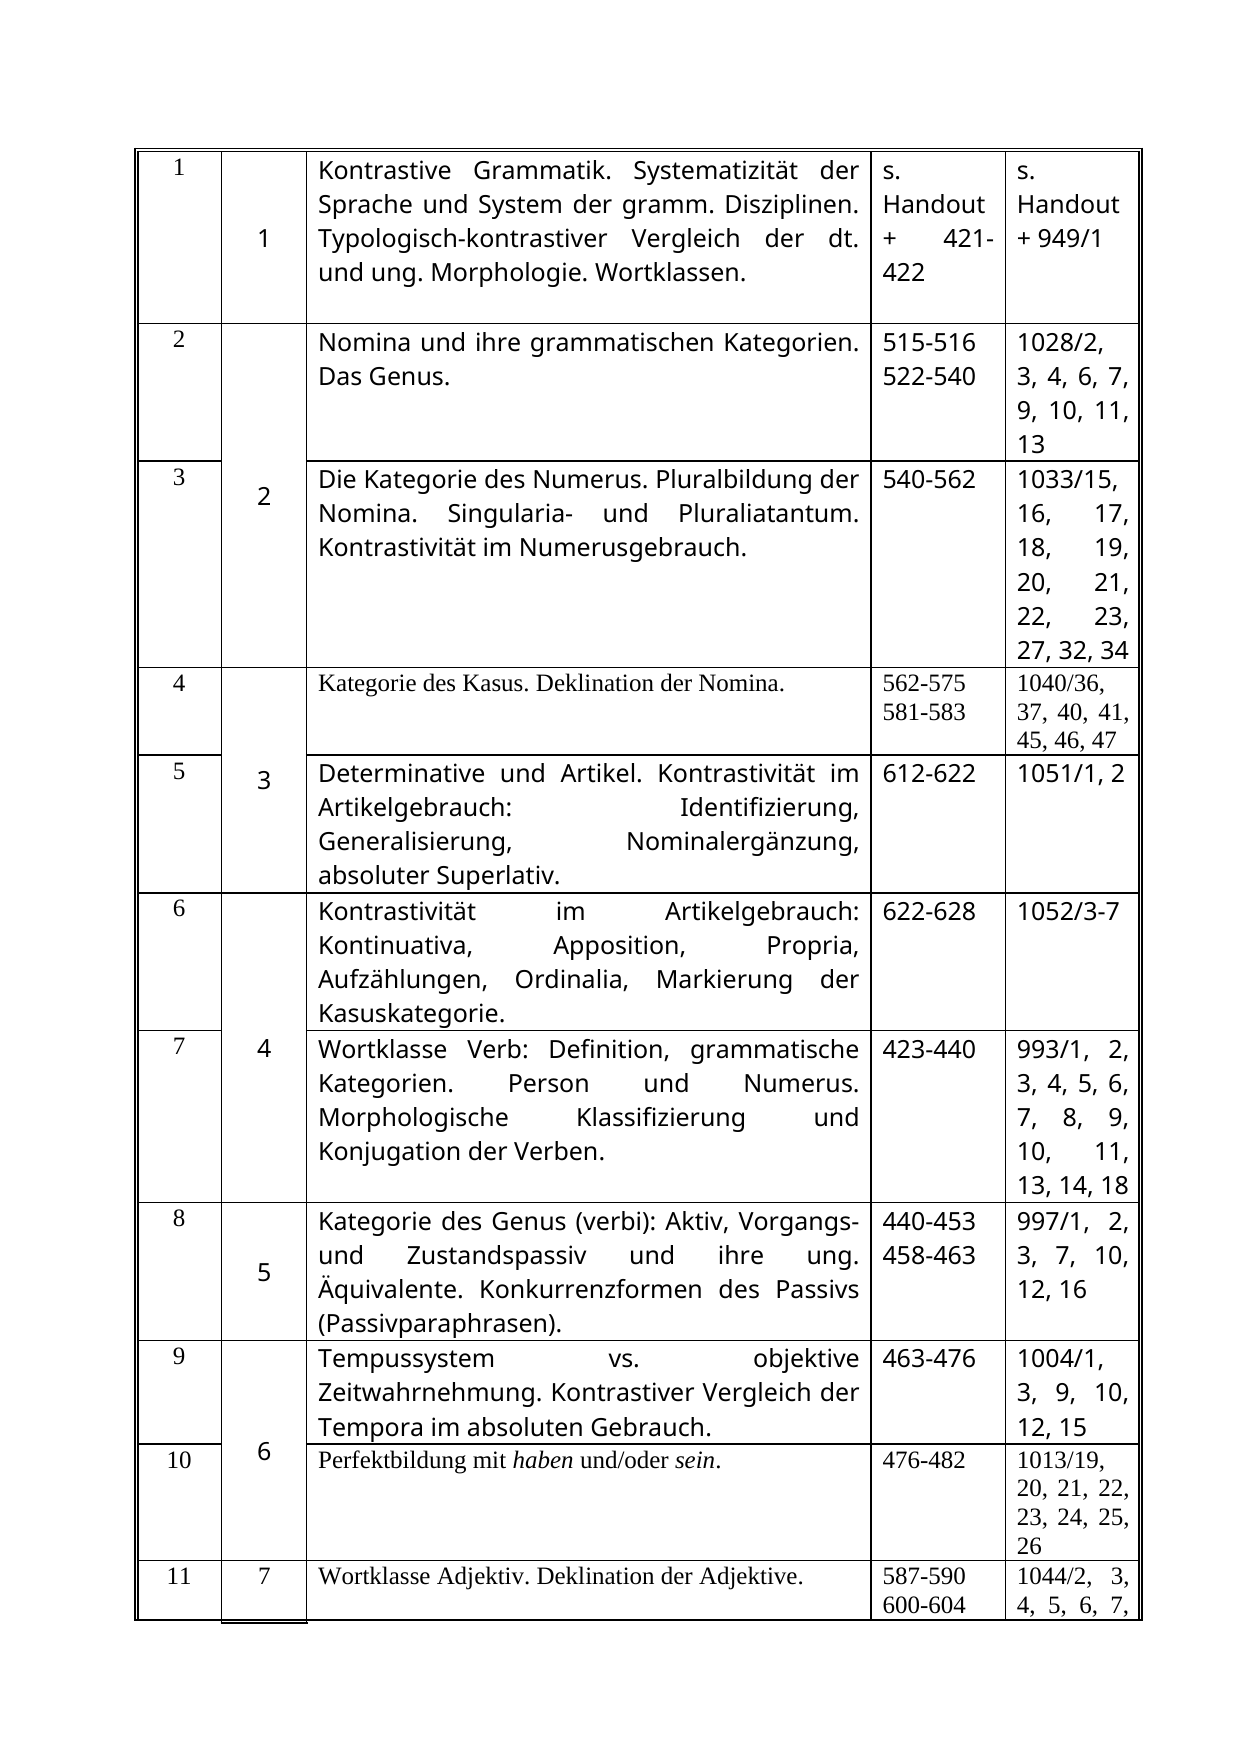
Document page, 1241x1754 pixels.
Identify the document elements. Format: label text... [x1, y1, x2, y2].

table_cell 515-516 522-540 [872, 324, 1005, 460]
table_cell 562-575 581-583 [872, 668, 1005, 754]
table_cell 4 [139, 668, 221, 754]
table_cell Die Kategorie des Numerus. Pluralbildung der Nomina. Singularia- und Pluraliatantum. Kontrastivität im Numerusgebrauch. [307, 462, 870, 666]
table_cell 3 [222, 668, 306, 892]
table_cell 7 [222, 1561, 306, 1619]
table_cell s. Handout + 421-422 [872, 152, 1005, 323]
table_cell 993/1, 2, 3, 4, 5, 6, 7, 8, 9, 10, 11, 13, 14, 18 [1006, 1031, 1138, 1202]
table_cell 1004/1, 3, 9, 10, 12, 15 [1006, 1341, 1138, 1443]
table_cell Determinative und Artikel. Kontrastivität im Artikelgebrauch: Identifizierung, Generalisierung, Nominalergänzung, absoluter Superlativ. [307, 756, 870, 892]
table_cell 2 [222, 324, 306, 666]
table_cell 997/1, 2, 3, 7, 10, 12, 16 [1006, 1203, 1138, 1339]
table_cell Tempussystem vs. objektive Zeitwahrnehmung. Kontrastiver Vergleich der Tempora im absoluten Gebrauch. [307, 1341, 870, 1443]
table_cell Kategorie des Kasus. Deklination der Nomina. [307, 668, 870, 754]
table_cell Kategorie des Genus (verbi): Aktiv, Vorgangs- und Zustandspassiv und ihre ung. Äquivalente. Konkurrenzformen des Passivs (Passivparaphrasen). [307, 1203, 870, 1339]
table_cell 5 [139, 756, 221, 892]
table_cell 587-590 600-604 [872, 1561, 1005, 1619]
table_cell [307, 1561, 870, 1619]
table_cell 622-628 [872, 894, 1005, 1030]
table_cell 6 [139, 894, 221, 1030]
table_cell 1013/19, 20, 21, 22, 23, 24, 25, 26 [1006, 1445, 1138, 1560]
table_cell 4 [222, 894, 306, 1202]
table_cell 6 [222, 1341, 306, 1560]
table_cell Wortklasse Verb: Definition, grammatische Kategorien. Person und Numerus. Morphologische Klassifizierung und Konjugation der Verben. [307, 1031, 870, 1202]
table_cell 423-440 [872, 1031, 1005, 1202]
table_cell 540-562 [872, 462, 1005, 666]
table_cell 476-482 [872, 1445, 1005, 1560]
table_cell Nomina und ihre grammatischen Kategorien. Das Genus. [307, 324, 870, 460]
table_cell 3 [139, 462, 221, 666]
table_cell 10 [139, 1445, 221, 1560]
table_cell 1040/36, 37, 40, 41, 45, 46, 47 [1006, 668, 1138, 754]
table_cell 1052/3-7 [1006, 894, 1138, 1030]
table_cell Kontrastivität im Artikelgebrauch: Kontinuativa, Apposition, Propria, Aufzählungen, Ordinalia, Markierung der Kasuskategorie. [307, 894, 870, 1030]
table_cell Kontrastive Grammatik. Systematizität der Sprache und System der gramm. Disziplinen. Typologisch-kontrastiver Vergleich der dt. und ung. Morphologie. Wortklassen. [307, 152, 870, 323]
table_cell 2 [139, 324, 221, 460]
table_cell 1 [139, 152, 221, 323]
table_cell 9 [139, 1341, 221, 1443]
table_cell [1006, 1561, 1138, 1619]
table_cell 440-453 458-463 [872, 1203, 1005, 1339]
table_cell 463-476 [872, 1341, 1005, 1443]
table_cell 1 [222, 152, 306, 323]
table_cell 8 [139, 1203, 221, 1339]
table_cell 1028/2, 3, 4, 6, 7, 9, 10, 11, 13 [1006, 324, 1138, 460]
table_cell 612-622 [872, 756, 1005, 892]
table_cell s. Handout + 949/1 [1006, 152, 1138, 323]
table_cell 7 [139, 1031, 221, 1202]
table_cell Perfektbildung mit haben und/oder sein. [307, 1445, 870, 1560]
table_cell 1033/15, 16, 17, 18, 19, 20, 21, 22, 23, 27, 32, 34 [1006, 462, 1138, 666]
table_cell 1051/1, 2 [1006, 756, 1138, 892]
table_cell 5 [222, 1203, 306, 1339]
table_cell 11 [139, 1561, 221, 1619]
